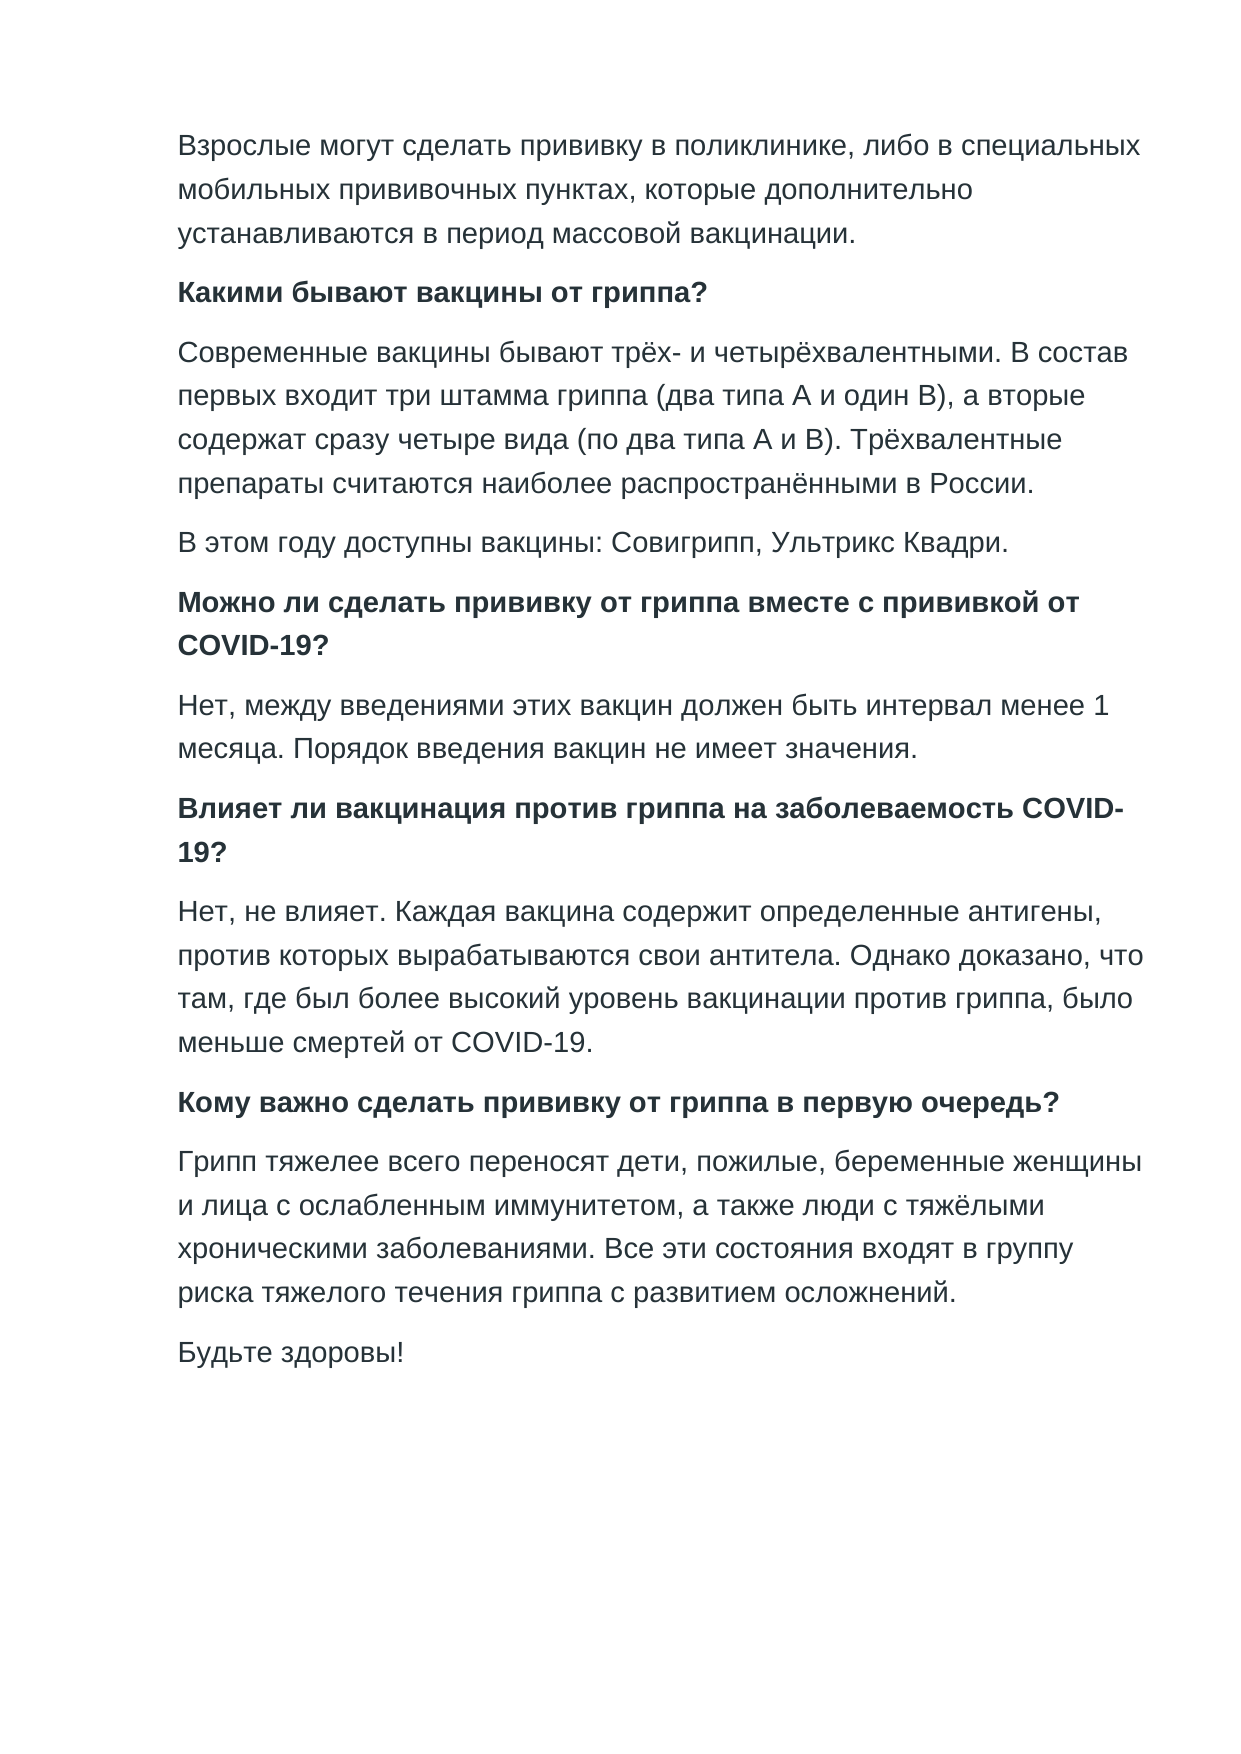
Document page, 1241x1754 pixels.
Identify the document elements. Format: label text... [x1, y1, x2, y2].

text Взрослые могут сделать прививку в поликлинике, либо в специальных мобильных прививочных пунктах, которые дополнительно устанавливаются в период массовой вакцинации. [177, 118, 1152, 249]
text Кому важно сделать прививку от гриппа в первую очередь? [177, 1074, 1152, 1118]
text Нет, между введениями этих вакцин должен быть интервал менее 1 месяца. Порядок введения вакцин не имеет значения. [177, 677, 1152, 765]
text Современные вакцины бывают трёх- и четырёхвалентными. В состав первых входит три штамма гриппа (два типа A и один B), а вторые содержат сразу четыре вида (по два типа A и B). Трёхвалентные препараты считаются наиболее распространёнными в России. [177, 324, 1152, 499]
text Нет, не влияет. Каждая вакцина содержит определенные антигены, против которых вырабатываются свои антитела. Однако доказано, что там, где был более высокий уровень вакцинации против гриппа, было меньше смертей от COVID-19. [177, 884, 1152, 1059]
text Будьте здоровы! [177, 1324, 1152, 1368]
text Влияет ли вакцинация против гриппа на заболеваемость COVID-19? [177, 781, 1152, 868]
text В этом году доступны вакцины: Совигрипп, Ультрикс Квадри. [177, 515, 1152, 559]
text Грипп тяжелее всего переносят дети, пожилые, беременные женщины и лица с ослабленным иммунитетом, а также люди с тяжёлыми хроническими заболеваниями. Все эти состояния входят в группу риска тяжелого течения гриппа с развитием осложнений. [177, 1134, 1152, 1309]
text Можно ли сделать прививку от гриппа вместе с прививкой от COVID-19? [177, 574, 1152, 662]
text Какими бывают вакцины от гриппа? [177, 265, 1152, 309]
